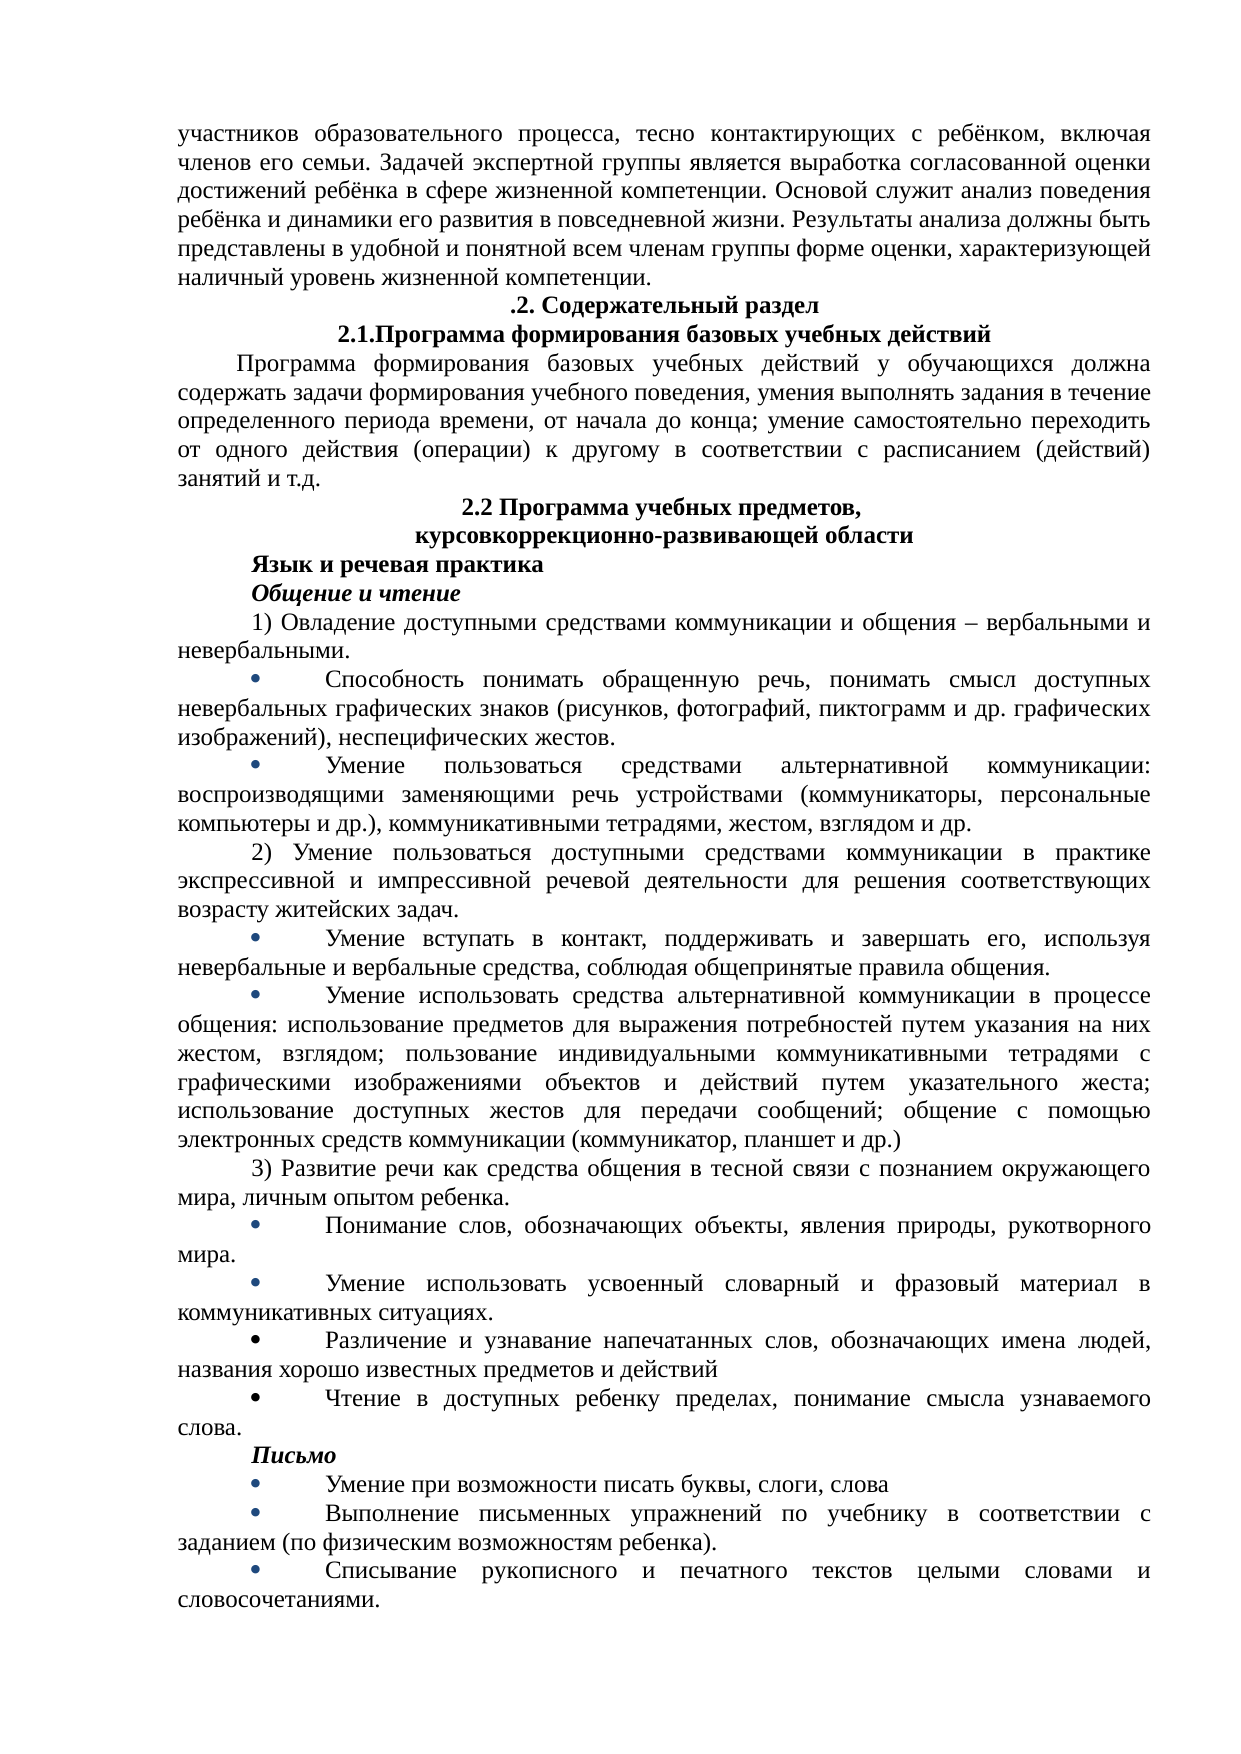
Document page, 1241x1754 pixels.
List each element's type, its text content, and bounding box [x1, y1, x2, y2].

subtitle .2. Содержательный раздел [177, 291, 1152, 319]
list Чтение в доступных ребенку пределах, понимание смысла узнаваемого слова. [177, 1383, 1152, 1441]
text 3) Развитие речи как средства общения в тесной связи с познанием окружающего мира, личным опытом ребенка. [177, 1153, 1152, 1211]
subtitle 2.1.Программа формирования базовых учебных действий [177, 319, 1152, 348]
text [177, 118, 1152, 291]
list Умение использовать средства альтернативной коммуникации в процессе общения: использование предметов для выражения потребностей путем указания на них жестом, взглядом; пользование индивидуальными коммуникативными тетрадями с графическими изображениями объектов и действий путем указательного жеста; использование доступных жестов для передачи сообщений; общение с помощью электронных средств коммуникации (коммуникатор, планшет и др.) [177, 981, 1152, 1153]
list Различение и узнавание напечатанных слов, обозначающих имена людей, названия хорошо известных предметов и действий [177, 1326, 1152, 1383]
text 2) Умение пользоваться доступными средствами коммуникации в практике экспрессивной и импрессивной речевой деятельности для решения соответствующих возрасту житейских задач. [177, 837, 1152, 923]
text 1) Овладение доступными средствами коммуникации и общения – вербальными и невербальными. [177, 607, 1152, 664]
list Понимание слов, обозначающих объекты, явления природы, рукотворного мира. [177, 1211, 1152, 1268]
text Общение и чтение [177, 578, 1152, 607]
list Умение при возможности писать буквы, слоги, слова [177, 1469, 1152, 1498]
list Способность понимать обращенную речь, понимать смысл доступных невербальных графических знаков (рисунков, фотографий, пиктограмм и др. графических изображений), неспецифических жестов. [177, 664, 1152, 751]
list Умение использовать усвоенный словарный и фразовый материал в коммуникативных ситуациях. [177, 1268, 1152, 1326]
text Программа формирования базовых учебных действий у обучающихся должна содержать задачи формирования учебного поведения, умения выполнять задания в течение определенного периода времени, от начала до конца; умение самостоятельно переходить от одного действия (операции) к другому в соответствии с расписанием (действий) занятий и т.д. [177, 348, 1152, 492]
list Выполнение письменных упражнений по учебнику в соответствии с заданием (по физическим возможностям ребенка). [177, 1498, 1152, 1556]
list Умение пользоваться средствами альтернативной коммуникации: воспроизводящими заменяющими речь устройствами (коммуникаторы, персональные компьютеры и др.), коммуникативными тетрадями, жестом, взглядом и др. [177, 751, 1152, 837]
list Списывание рукописного и печатного текстов целыми словами и словосочетаниями. [177, 1556, 1152, 1613]
text Язык и речевая практика [177, 549, 1152, 578]
list Умение вступать в контакт, поддерживать и завершать его, используя невербальные и вербальные средства, соблюдая общепринятые правила общения. [177, 923, 1152, 981]
list Письмо [177, 1441, 1152, 1469]
subtitle 2.2 Программа учебных предметов, курсовкоррекционно-развивающей области [177, 492, 1152, 549]
